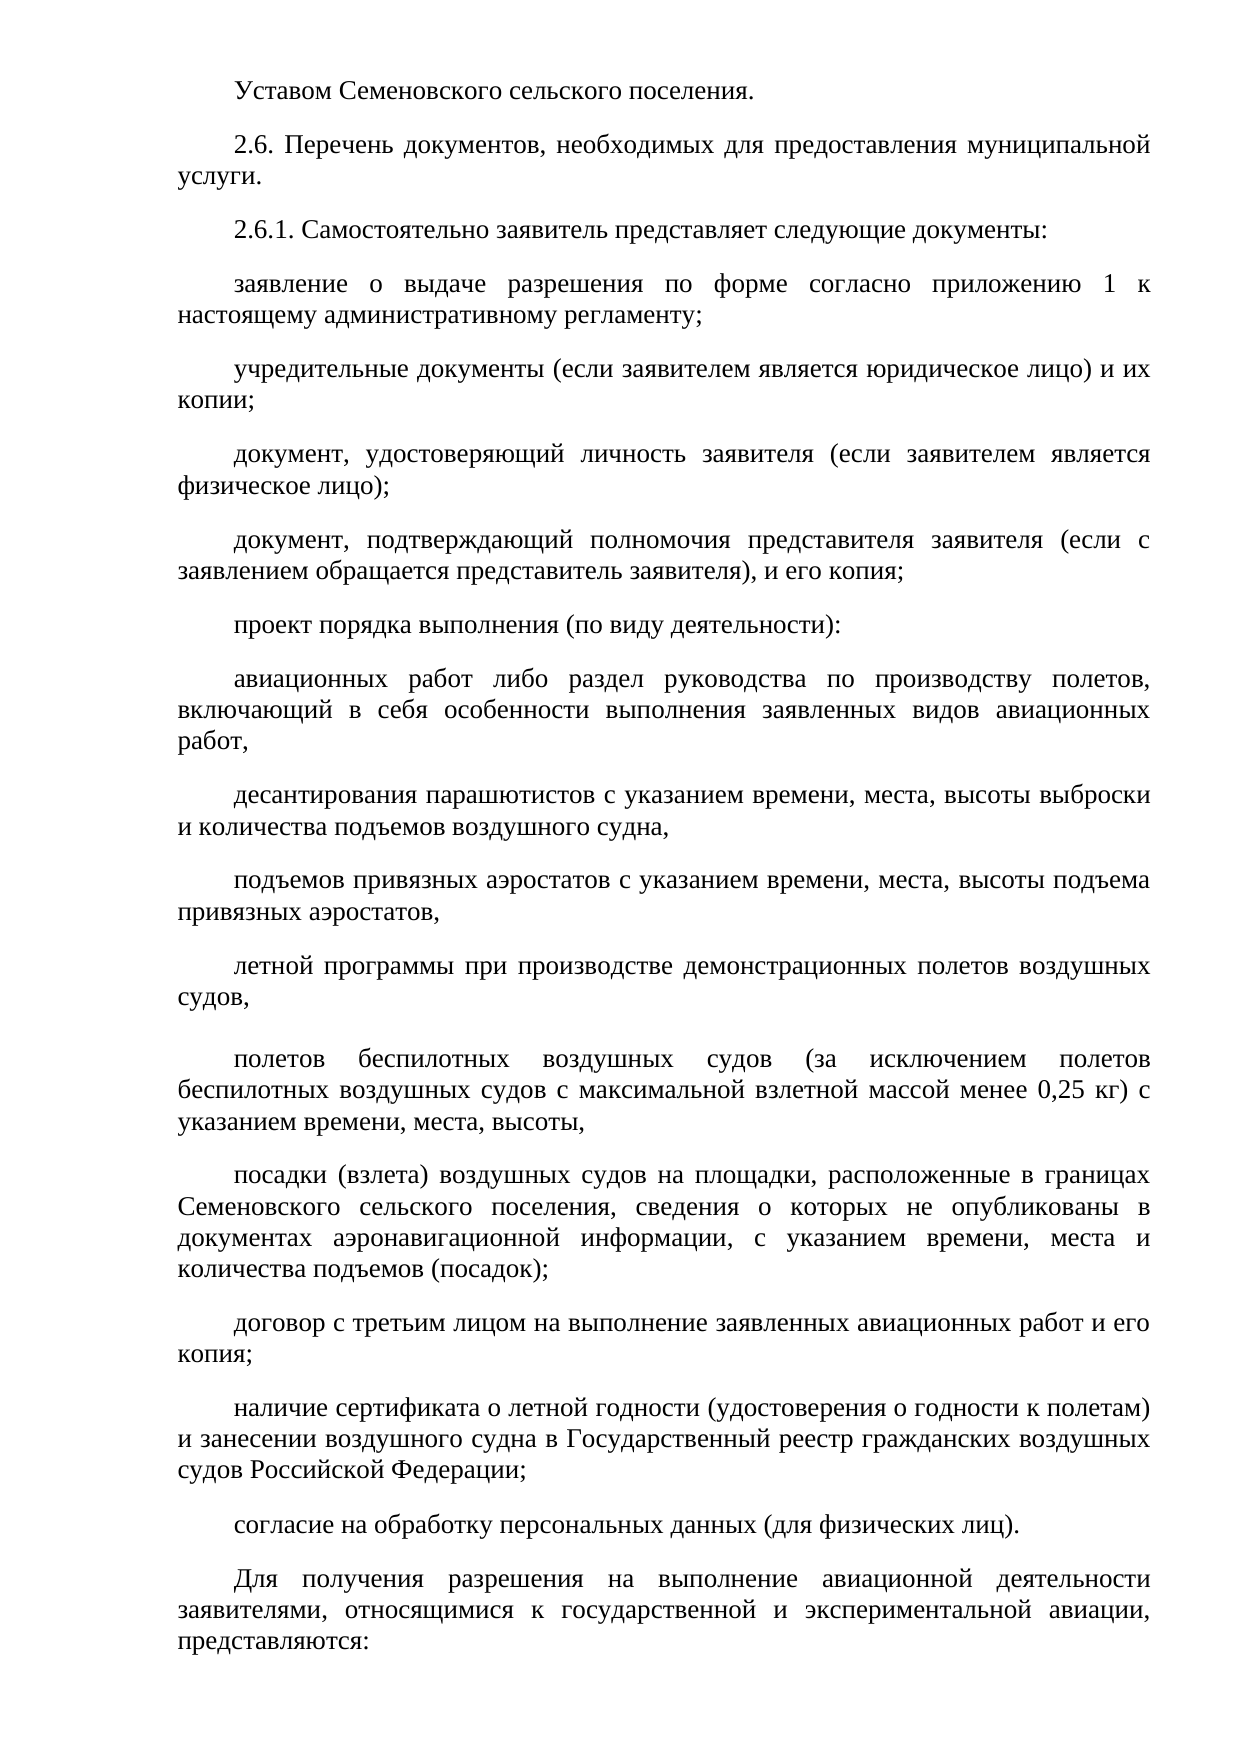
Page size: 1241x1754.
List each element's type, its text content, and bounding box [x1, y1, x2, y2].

text заявление о выдаче разрешения по форме согласно приложению 1 к настоящему административному регламенту; [177, 267, 1152, 329]
text проект порядка выполнения (по виду деятельности): [177, 608, 1152, 639]
text десантирования парашютистов с указанием времени, места, высоты выброски и количества подъемов воздушного судна, [177, 778, 1152, 841]
text Уставом Семеновского сельского поселения. [177, 74, 1152, 105]
text документ, удостоверяющий личность заявителя (если заявителем является физическое лицо); [177, 438, 1152, 500]
text 2.6.1. Самостоятельно заявитель представляет следующие документы: [177, 213, 1152, 244]
text полетов беспилотных воздушных судов (за исключением полетов беспилотных воздушных судов с максимальной взлетной массой менее 0,25 кг) с указанием времени, места, высоты, [177, 1042, 1152, 1136]
text посадки (взлета) воздушных судов на площадки, расположенные в границах Семеновского сельского поселения, сведения о которых не опубликованы в документах аэронавигационной информации, с указанием времени, места и количества подъемов (посадок); [177, 1159, 1152, 1283]
text Для получения разрешения на выполнение авиационной деятельности заявителями, относящимися к государственной и экспериментальной авиации, представляются: [177, 1562, 1152, 1655]
text летной программы при производстве демонстрационных полетов воздушных судов, [177, 949, 1152, 1011]
text наличие сертификата о летной годности (удостоверения о годности к полетам) и занесении воздушного судна в Государственный реестр гражданских воздушных судов Российской Федерации; [177, 1391, 1152, 1485]
text согласие на обработку персональных данных (для физических лиц). [177, 1508, 1152, 1539]
text 2.6. Перечень документов, необходимых для предоставления муниципальной услуги. [177, 128, 1152, 190]
text подъемов привязных аэростатов с указанием времени, места, высоты подъема привязных аэростатов, [177, 864, 1152, 926]
text договор с третьим лицом на выполнение заявленных авиационных работ и его копия; [177, 1306, 1152, 1368]
text учредительные документы (если заявителем является юридическое лицо) и их копии; [177, 352, 1152, 415]
text документ, подтверждающий полномочия представителя заявителя (если с заявлением обращается представитель заявителя), и его копия; [177, 523, 1152, 585]
text авиационных работ либо раздел руководства по производству полетов, включающий в себя особенности выполнения заявленных видов авиационных работ, [177, 662, 1152, 756]
